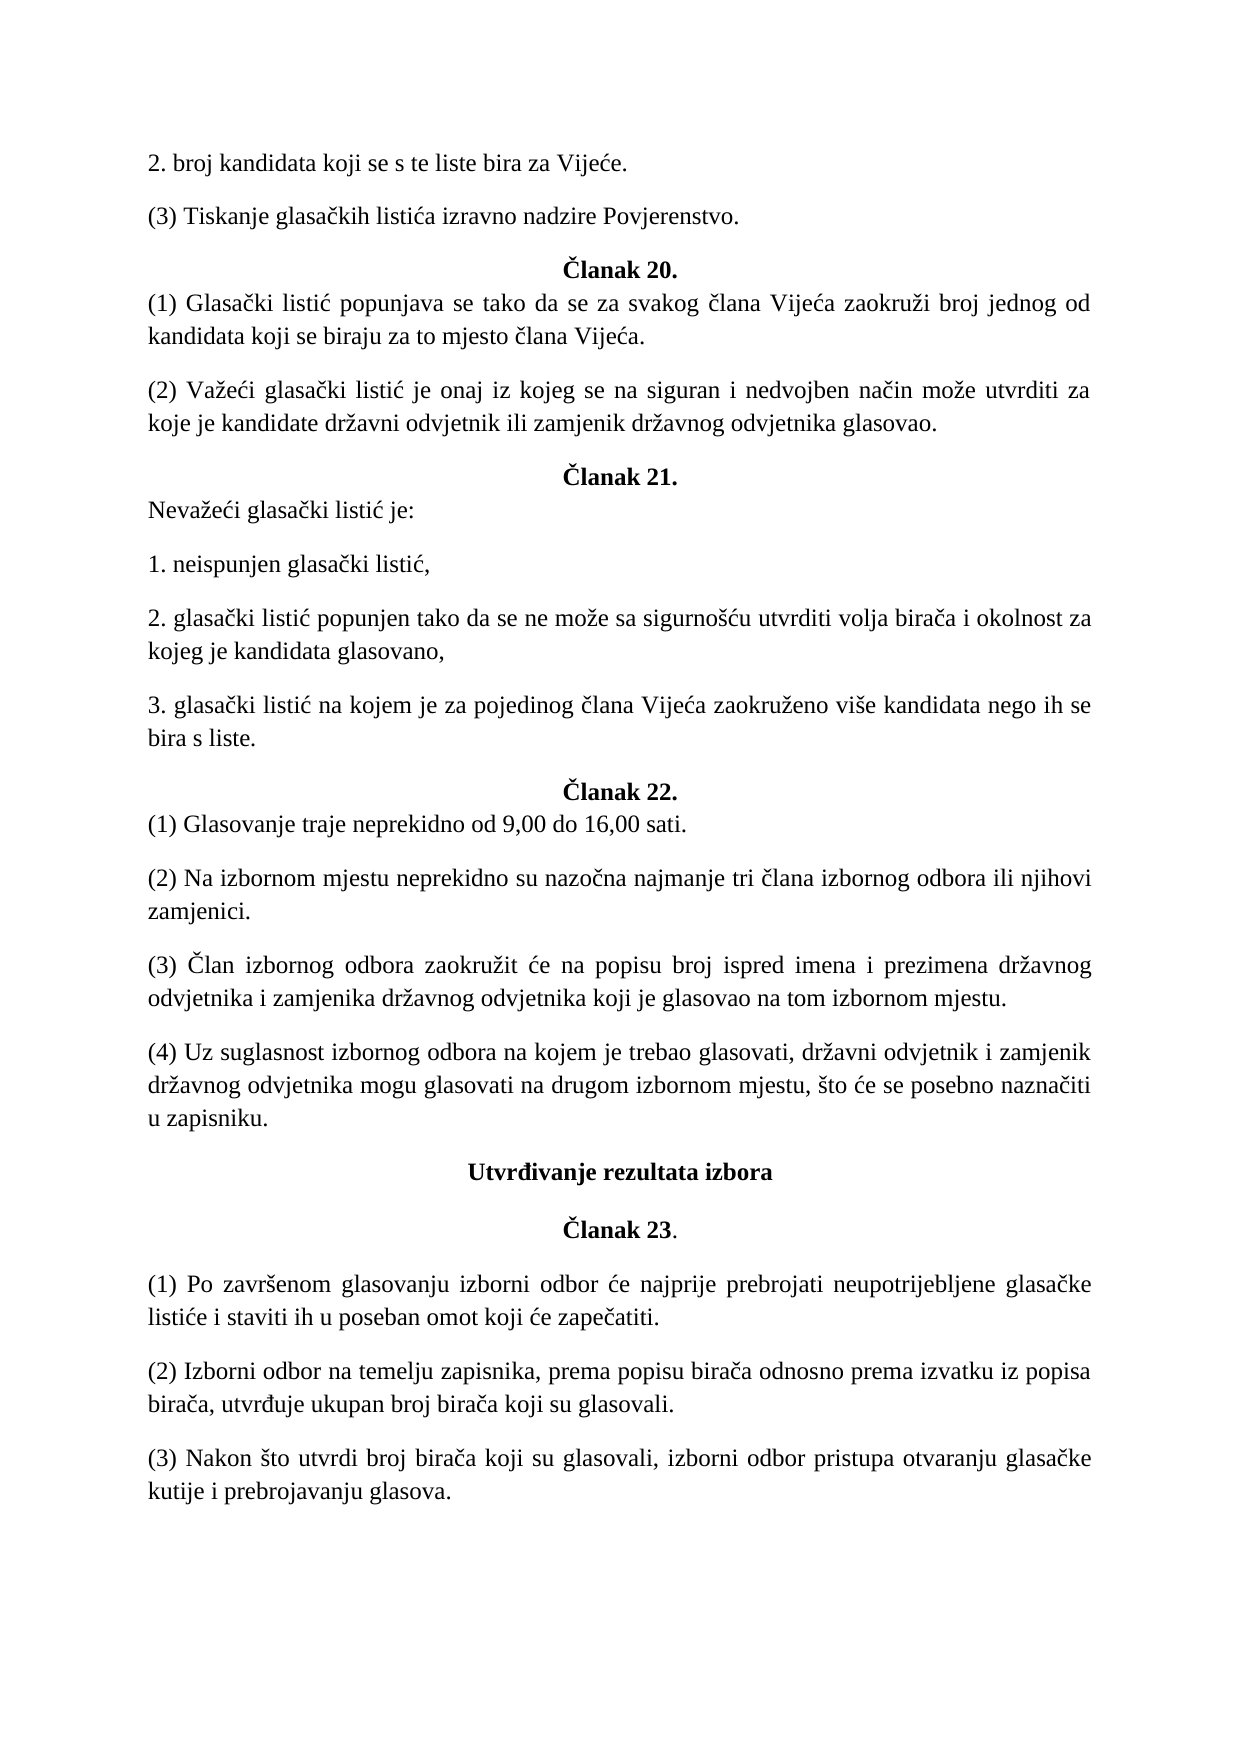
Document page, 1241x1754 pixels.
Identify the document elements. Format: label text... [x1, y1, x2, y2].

subtitle Članak 22. [148, 777, 1093, 805]
text 3. glasački listić na kojem je za pojedinog člana Vijeća zaokruženo više kandidata nego ih se bira s liste. [148, 690, 1093, 751]
text (3) Nakon što utvrdi broj birača koji su glasovali, izborni odbor pristupa otvaranju glasačke kutije i prebrojavanju glasova. [148, 1443, 1093, 1504]
text (2) Na izbornom mjestu neprekidno su nazočna najmanje tri člana izbornog odbora ili njihovi zamjenici. [148, 863, 1093, 925]
text (2) Izborni odbor na temelju zapisnika, prema popisu birača odnosno prema izvatku iz popisa birača, utvrđuje ukupan broj birača koji su glasovali. [148, 1356, 1093, 1418]
subtitle Članak 21. [148, 462, 1093, 491]
text 2. broj kandidata koji se s te liste bira za Vijeće. [148, 148, 1093, 176]
text (2) Važeći glasački listić je onaj iz kojeg se na siguran i nedvojben način može utvrditi za koje je kandidate državni odvjetnik ili zamjenik državnog odvjetnika glasovao. [148, 375, 1093, 437]
text Nevažeći glasački listić je: [148, 495, 1093, 524]
text (3) Član izbornog odbora zaokružit će na popisu broj ispred imena i prezimena državnog odvjetnika i zamjenika državnog odvjetnika koji je glasovao na tom izbornom mjestu. [148, 950, 1093, 1012]
text 2. glasački listić popunjen tako da se ne može sa sigurnošću utvrditi volja birača i okolnost za kojeg je kandidata glasovano, [148, 603, 1093, 664]
text 1. neispunjen glasački listić, [148, 549, 1093, 578]
text (1) Glasovanje traje neprekidno od 9,00 do 16,00 sati. [148, 809, 1093, 838]
text (1) Glasački listić popunjava se tako da se za svakog člana Vijeća zaokruži broj jednog od kandidata koji se biraju za to mjesto člana Vijeća. [148, 288, 1093, 350]
text (3) Tiskanje glasačkih listića izravno nadzire Povjerenstvo. [148, 201, 1093, 230]
subtitle Članak 20. [148, 255, 1093, 284]
text (1) Po završenom glasovanju izborni odbor će najprije prebrojati neupotrijebljene glasačke listiće i staviti ih u poseban omot koji će zapečatiti. [148, 1269, 1093, 1331]
subtitle Utvrđivanje rezultata izbora [148, 1157, 1093, 1186]
text Članak 23. [148, 1215, 1093, 1244]
text (4) Uz suglasnost izbornog odbora na kojem je trebao glasovati, državni odvjetnik i zamjenik državnog odvjetnika mogu glasovati na drugom izbornom mjestu, što će se posebno naznačiti u zapisniku. [148, 1037, 1093, 1132]
